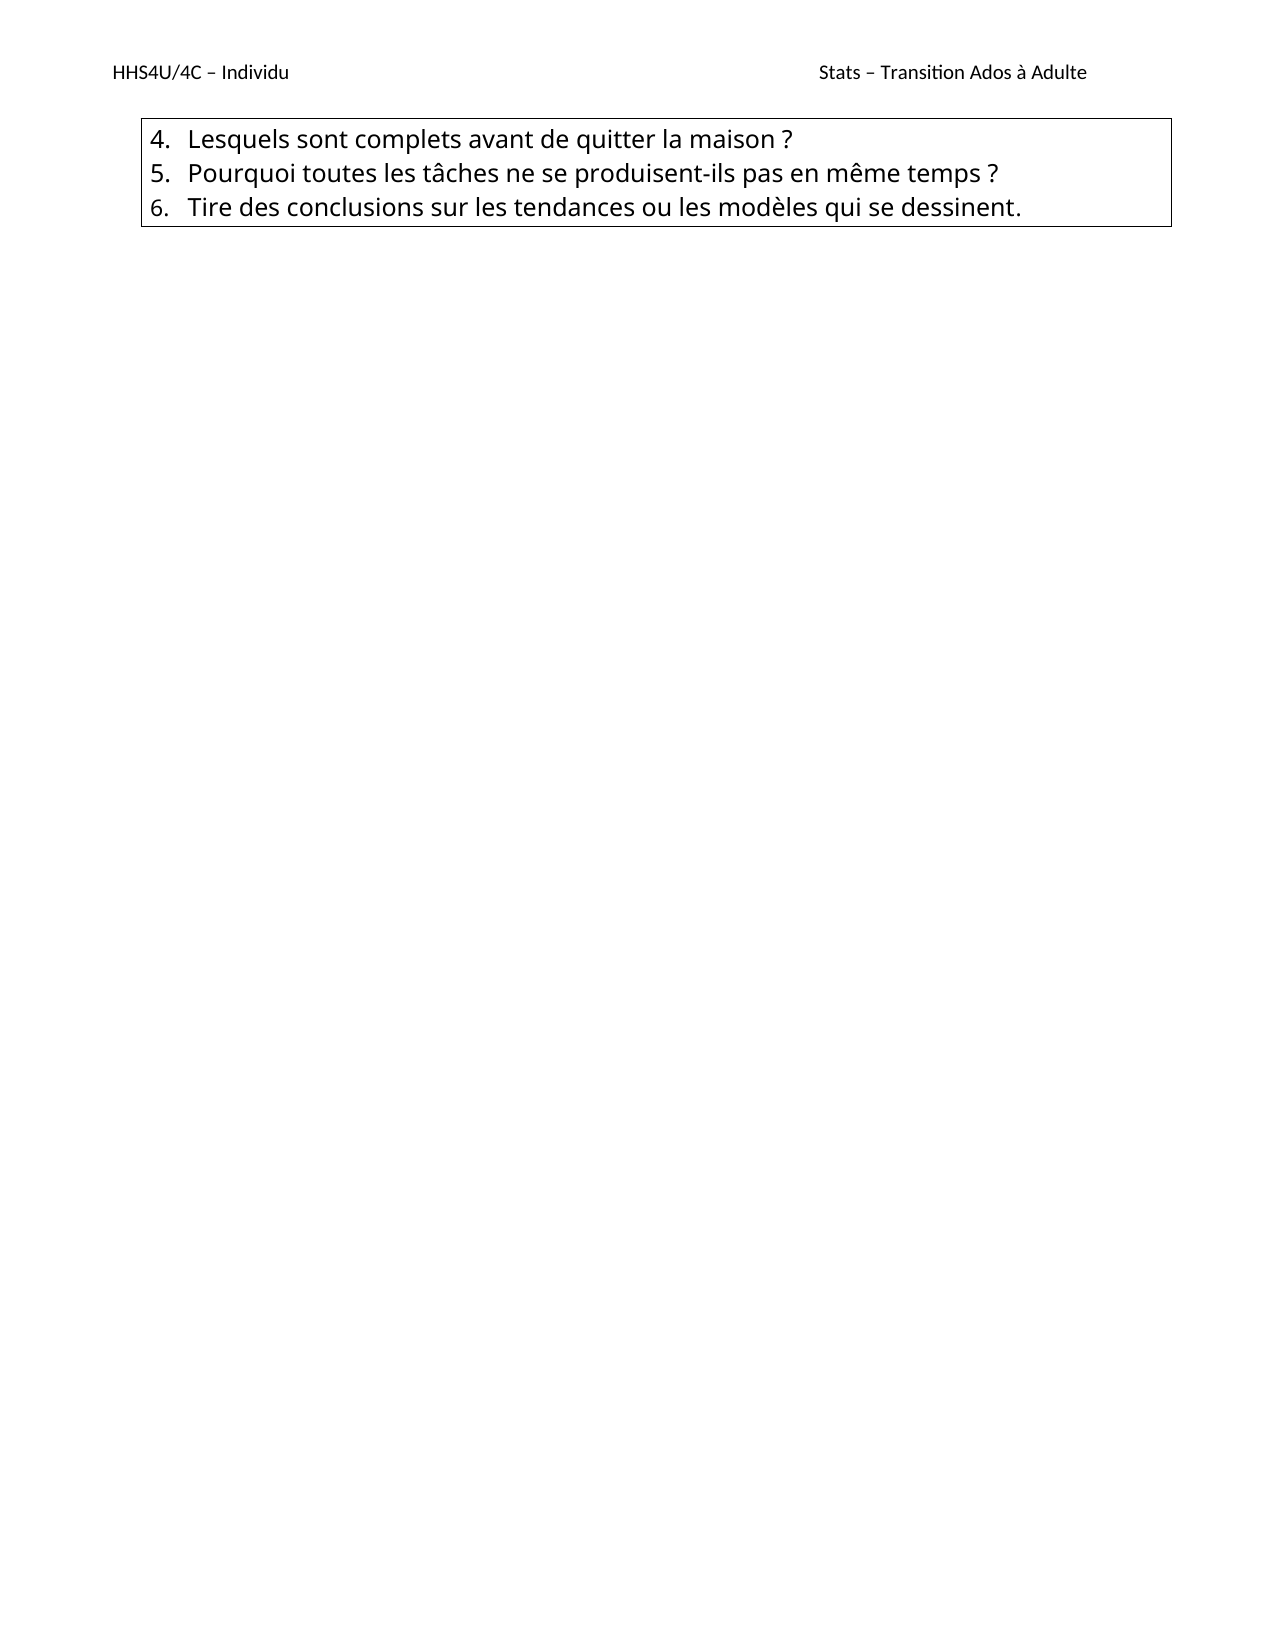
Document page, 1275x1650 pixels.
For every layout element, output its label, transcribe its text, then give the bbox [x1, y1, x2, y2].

list Tire des conclusions sur les tendances ou les modèles qui se dessinent. [142, 186, 1171, 226]
list Pourquoi toutes les tâches ne se produisent-ils pas en même temps ? [142, 152, 1171, 186]
list Lesquels sont complets avant de quitter la maison ? [142, 119, 1171, 152]
